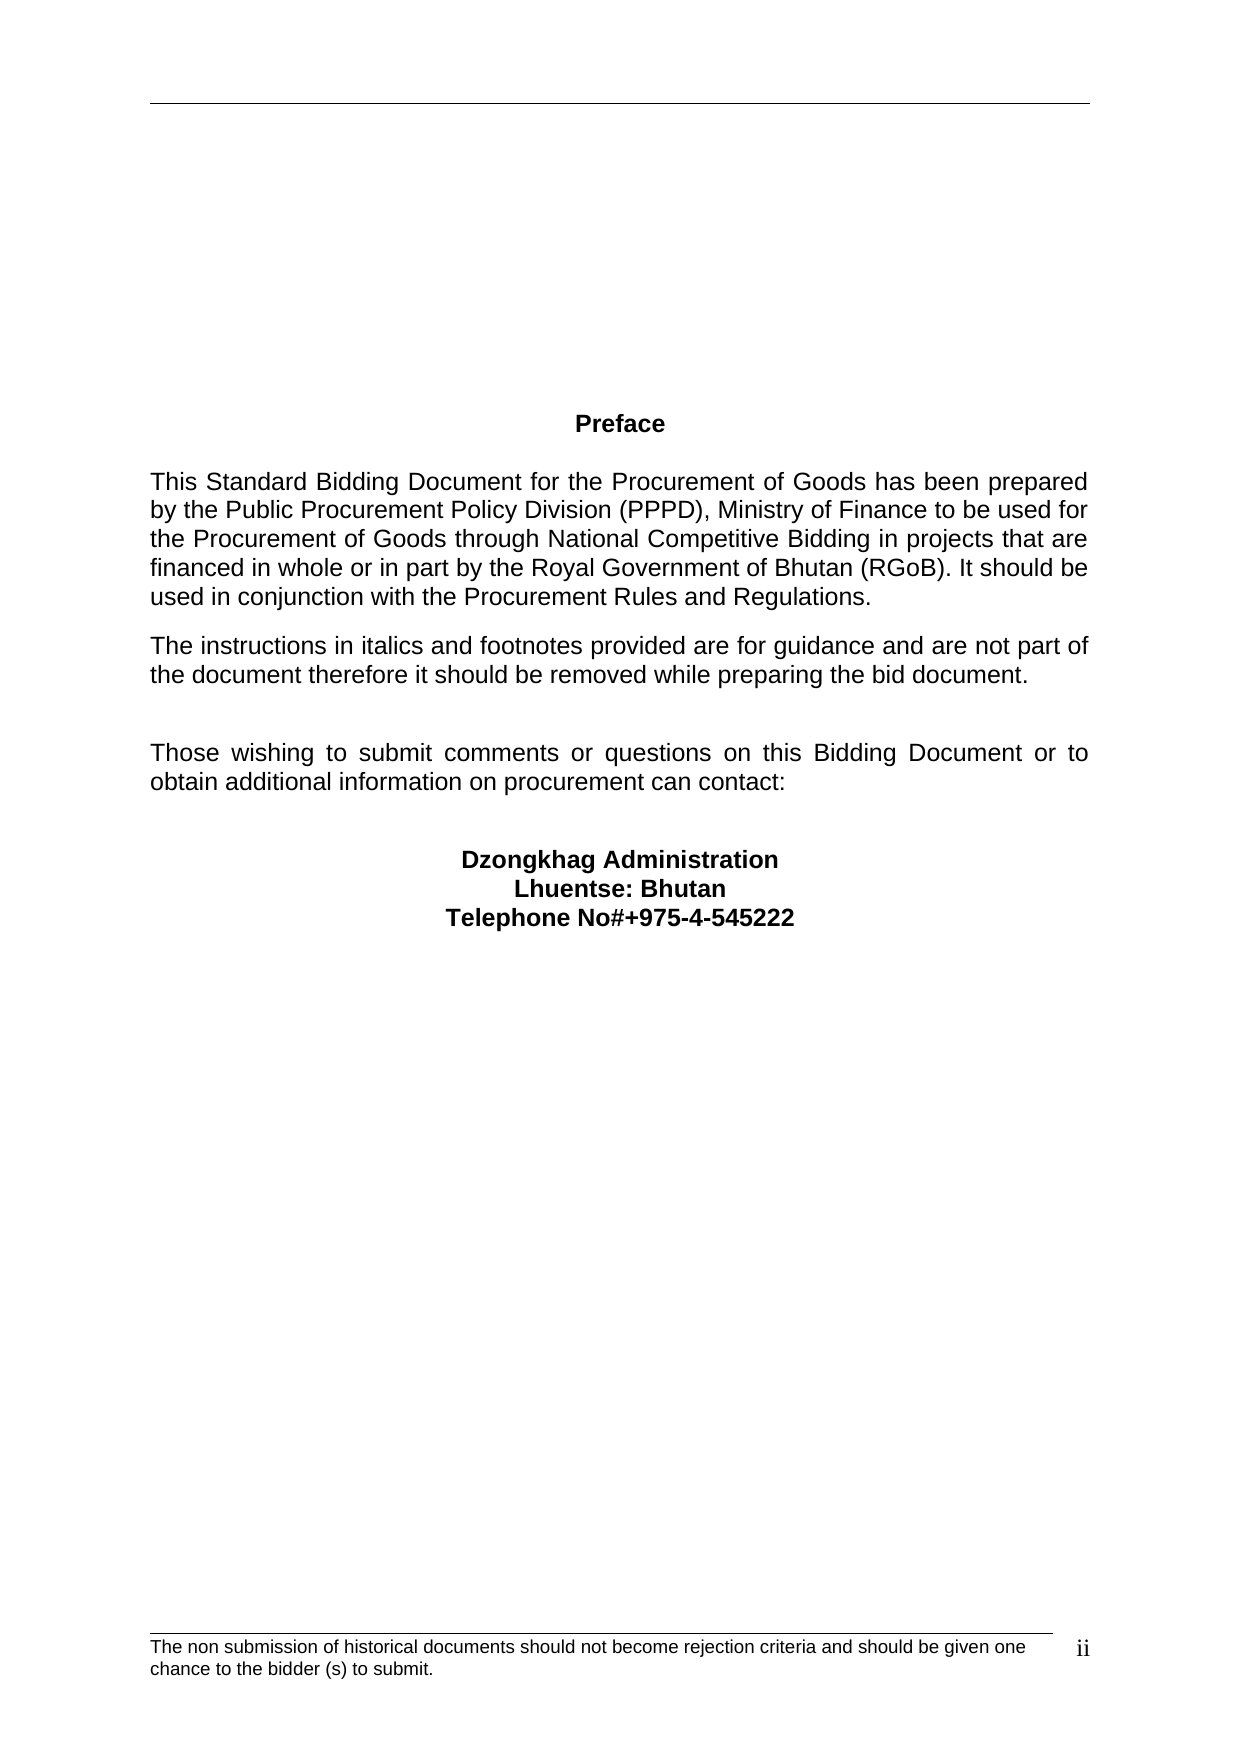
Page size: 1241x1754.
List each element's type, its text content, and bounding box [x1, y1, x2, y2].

text Preface [150, 409, 1090, 438]
text Dzongkhag Administration [150, 845, 1090, 874]
text This Standard Bidding Document for the Procurement of Goods has been prepared by the Public Procurement Policy Division (PPPD), Ministry of Finance to be used for the Procurement of Goods through National Competitive Bidding in projects that are financed in whole or in part by the Royal Government of Bhutan (RGoB). It should be used in conjunction with the Procurement Rules and Regulations. [150, 467, 1090, 610]
text Lhuentse: Bhutan [150, 874, 1090, 903]
text Those wishing to submit comments or questions on this Bidding Document or to obtain additional information on procurement can contact: [150, 738, 1090, 796]
text The instructions in italics and footnotes provided are for guidance and are not part of the document therefore it should be removed while preparing the bid document. [150, 631, 1090, 689]
text Telephone No#+975-4-545222 [150, 903, 1090, 932]
